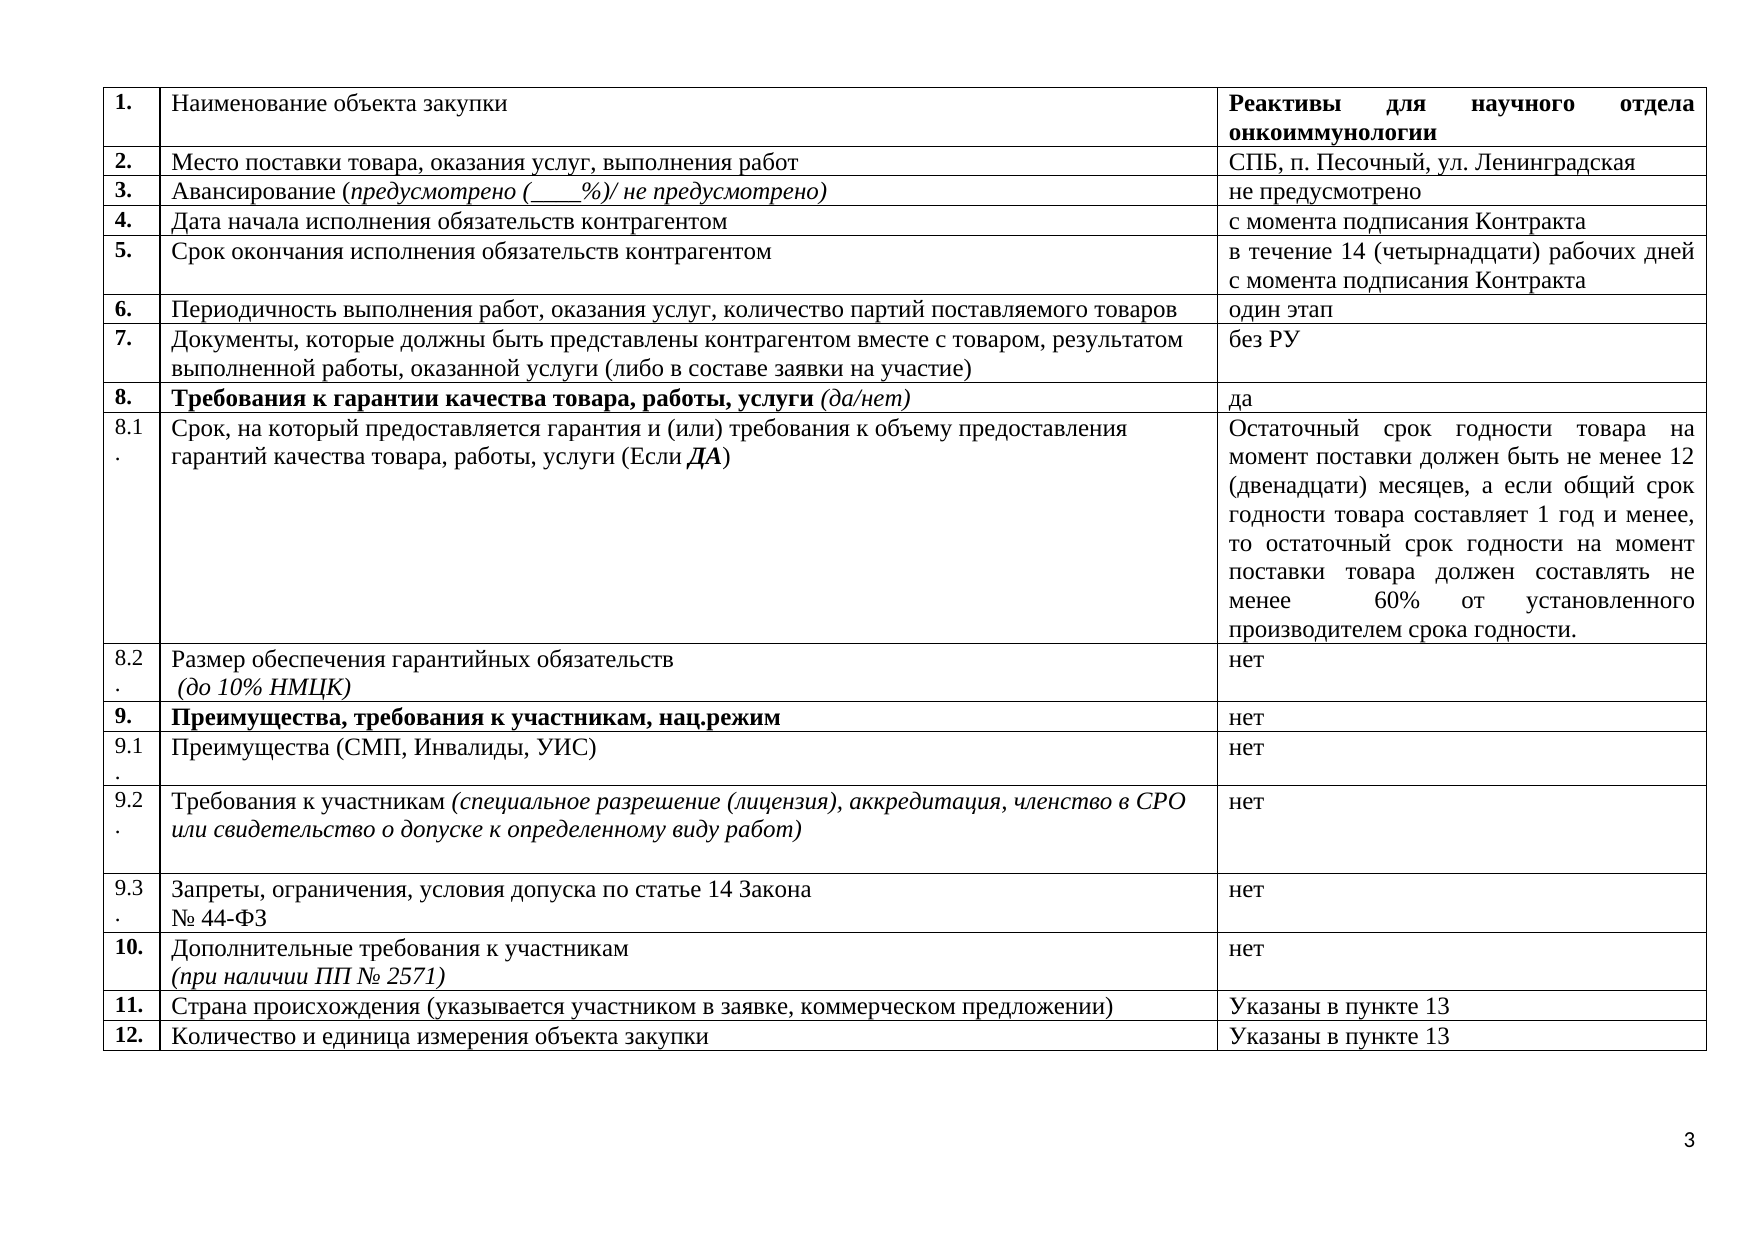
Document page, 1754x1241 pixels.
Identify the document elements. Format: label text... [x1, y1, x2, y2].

table_cell нет [1218, 702, 1706, 731]
table_cell нет [1218, 786, 1706, 873]
table_cell 8.2. [104, 644, 159, 701]
table_header 1. [104, 88, 159, 146]
table_cell в течение 14 (четырнадцати) рабочих дней с момента подписания Контракта [1218, 236, 1706, 293]
table_cell 8. [104, 383, 159, 412]
table_cell Количество и единица измерения объекта закупки [161, 1021, 1217, 1050]
table_cell СПБ, п. Песочный, ул. Ленинградская [1218, 147, 1706, 175]
table_cell не предусмотрено [1218, 176, 1706, 205]
table_cell нет [1218, 874, 1706, 932]
table_cell 9. [104, 702, 159, 731]
table_header Реактивы для научного отдела онкоиммунологии [1218, 88, 1706, 146]
table_cell нет [1218, 732, 1706, 785]
table_cell 3. [104, 176, 159, 205]
table_cell 11. [104, 991, 159, 1020]
table_cell 10. [104, 933, 159, 990]
table_cell 12. [104, 1021, 159, 1050]
table_cell Дополнительные требования к участникам (при наличии ПП № 2571) [445, 933, 1217, 990]
table_cell Остаточный срок годности товара на момент поставки должен быть не менее 12 (двенадцати) месяцев, а если общий срок годности товара составляет 1 год и менее, то остаточный срок годности на момент поставки товара должен составлять не менее 60% от установленного производителем срока годности. [1218, 413, 1706, 643]
table_cell Срок окончания исполнения обязательств контрагентом [161, 236, 1217, 293]
table_cell Страна происхождения (указывается участником в заявке, коммерческом предложении) [161, 991, 1217, 1020]
table_cell Документы, которые должны быть представлены контрагентом вместе с товаром, результатом выполненной работы, оказанной услуги (либо в составе заявки на участие) [161, 324, 1217, 382]
table_cell Дата начала исполнения обязательств контрагентом [437, 206, 1217, 235]
table_cell один этап [1218, 295, 1706, 323]
table_header Наименование объекта закупки [161, 88, 1217, 146]
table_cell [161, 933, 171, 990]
table_cell Размер обеспечения гарантийных обязательств (до 10% НМЦК) [161, 644, 1217, 701]
table_cell нет [1218, 644, 1706, 701]
table_cell Место поставки товара, оказания услуг, выполнения работ [161, 147, 1217, 175]
table_cell без РУ [1218, 324, 1706, 382]
table_cell Указаны в пункте 13 [1218, 1021, 1706, 1050]
table_cell 6. [104, 295, 159, 323]
table_cell 9.2. [104, 786, 159, 873]
table_cell 9.3. [104, 874, 159, 932]
table_cell 2. [104, 147, 159, 175]
table_cell Периодичность выполнения работ, оказания услуг, количество партий поставляемого товаров [161, 295, 1217, 323]
table_cell 9.1. [104, 732, 159, 785]
table_cell да [1218, 383, 1706, 412]
table_cell Требования к гарантии качества товара, работы, услуги (да/нет) [161, 383, 1217, 412]
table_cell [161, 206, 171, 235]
table_cell 5. [104, 236, 159, 293]
table_cell Требования к участникам (специальное разрешение (лицензия), аккредитация, членство в СРО или свидетельство о допуске к определенному виду работ) [161, 786, 1217, 873]
table_cell Указаны в пункте 13 [1218, 991, 1706, 1020]
table_cell 7. [104, 324, 159, 382]
table_cell Авансирование (предусмотрено (____%)/ не предусмотрено) [161, 176, 1217, 205]
table_cell с момента подписания Контракта [1218, 206, 1706, 235]
table_cell 4. [104, 206, 159, 235]
table_cell 8.1. [104, 413, 159, 643]
table_cell нет [1218, 933, 1706, 990]
table_cell Срок, на который предоставляется гарантия и (или) требования к объему предоставления гарантий качества товара, работы, услуги (Если ДА) [161, 413, 1217, 643]
table_cell Преимущества, требования к участникам, нац.режим [161, 702, 1217, 731]
table_cell Преимущества (СМП, Инвалиды, УИС) [161, 732, 1217, 785]
table_cell Запреты, ограничения, условия допуска по статье 14 Закона № 44-ФЗ [161, 874, 1217, 932]
